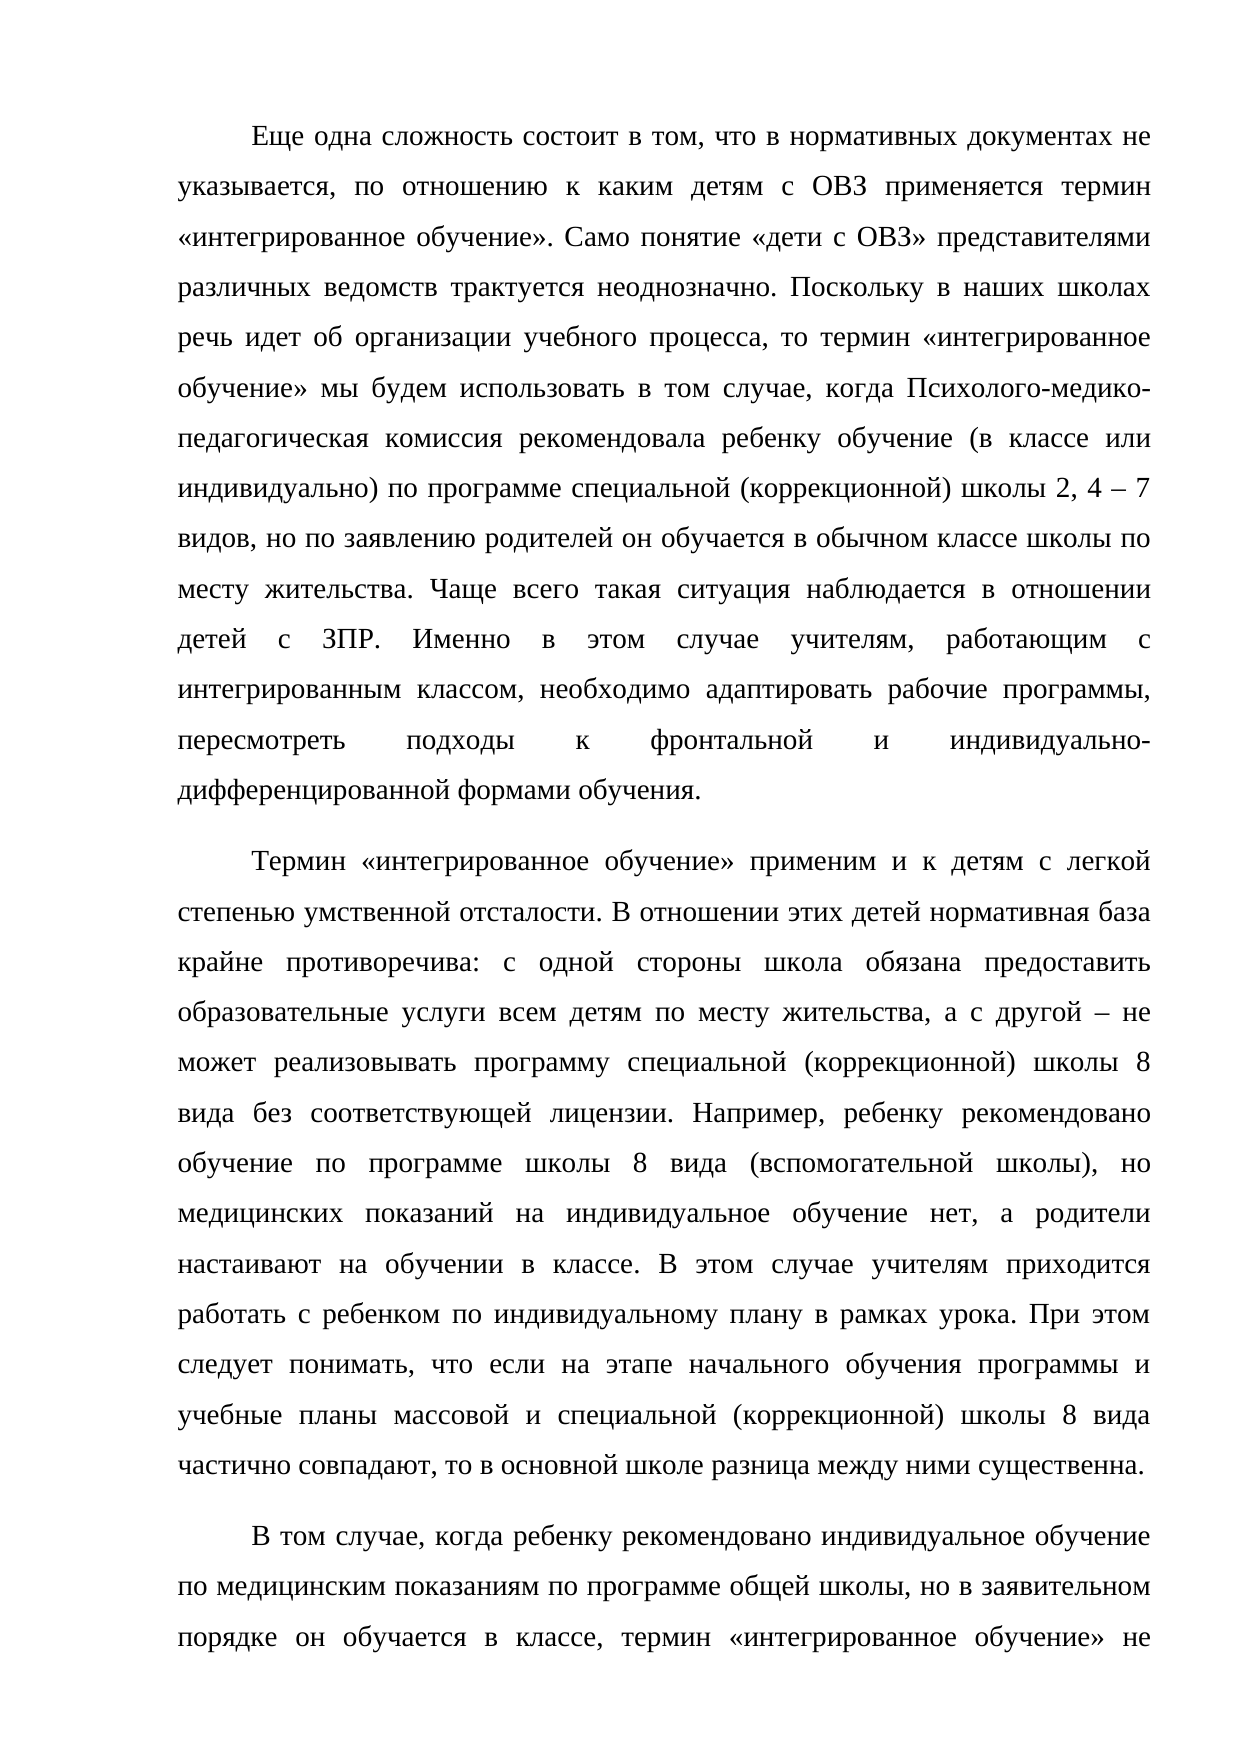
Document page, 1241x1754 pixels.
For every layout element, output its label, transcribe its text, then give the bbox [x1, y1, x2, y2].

text Еще одна сложность состоит в том, что в нормативных документах не указывается, по отношению к каким детям с ОВЗ применяется термин «интегрированное обучение». Само понятие «дети с ОВЗ» представителями различных ведомств трактуется неоднозначно. Поскольку в наших школах речь идет об организации учебного процесса, то термин «интегрированное обучение» мы будем использовать в том случае, когда Психолого-медико-педагогическая комиссия рекомендовала ребенку обучение (в классе или индивидуально) по программе специальной (коррекционной) школы 2, 4 – 7 видов, но по заявлению родителей он обучается в обычном классе школы по месту жительства. Чаще всего такая ситуация наблюдается в отношении детей с ЗПР. Именно в этом случае учителям, работающим с интегрированным классом, необходимо адаптировать рабочие программы, пересмотреть подходы к фронтальной и индивидуально-дифференцированной формами обучения. [177, 118, 1152, 806]
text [177, 1518, 1152, 1652]
text Термин «интегрированное обучение» применим и к детям с легкой степенью умственной отсталости. В отношении этих детей нормативная база крайне противоречива: с одной стороны школа обязана предоставить образовательные услуги всем детям по месту жительства, а с другой – не может реализовывать программу специальной (коррекционной) школы 8 вида без соответствующей лицензии. Например, ребенку рекомендовано обучение по программе школы 8 вида (вспомогательной школы), но медицинских показаний на индивидуальное обучение нет, а родители настаивают на обучении в классе. В этом случае учителям приходится работать с ребенком по индивидуальному плану в рамках урока. При этом следует понимать, что если на этапе начального обучения программы и учебные планы массовой и специальной (коррекционной) школы 8 вида частично совпадают, то в основной школе разница между ними существенна. [177, 843, 1152, 1481]
